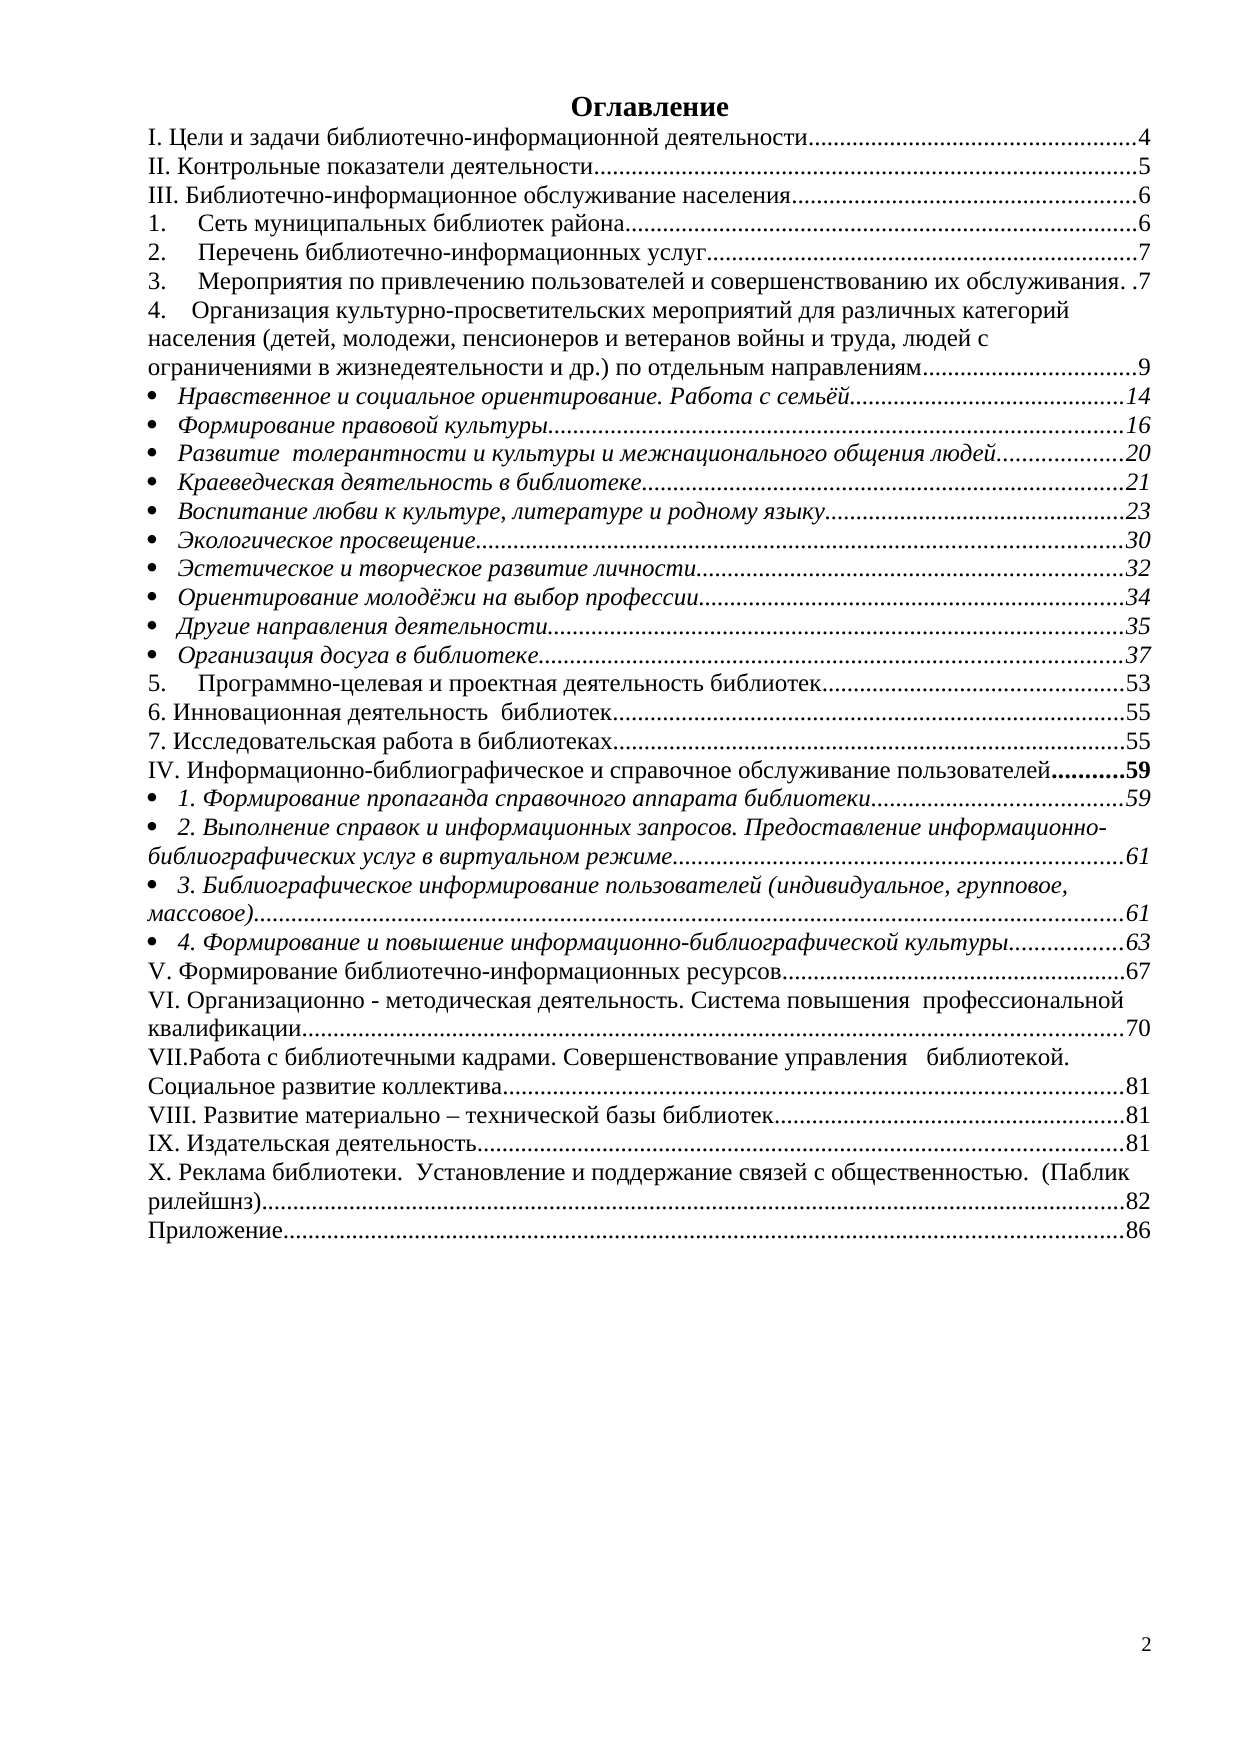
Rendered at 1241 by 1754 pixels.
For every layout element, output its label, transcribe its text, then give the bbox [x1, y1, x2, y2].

text Формирование правовой культуры 16 [148, 410, 1152, 438]
text IV. Информационно-библиографическое и справочное обслуживание пользователей 59 [148, 755, 1152, 783]
text Экологическое просвещение 30 [148, 525, 1152, 553]
text 3. Библиографическое информирование пользователей (индивидуальное, групповое, массовое) 61 [148, 870, 1152, 927]
text 7. Исследовательская работа в библиотеках 55 [148, 726, 1152, 755]
text VII.Работа с библиотечными кадрами. Совершенствование управления библиотекой. Социальное развитие коллектива 81 [148, 1042, 1152, 1100]
text Эстетическое и творческое развитие личности 32 [148, 553, 1152, 582]
text III. Библиотечно-информационное обслуживание населения 6 [148, 180, 1152, 208]
text 3. Мероприятия по привлечению пользователей и совершенствованию их обслуживания 7 [148, 266, 1152, 295]
text VI. Организационно - методическая деятельность. Система повышения профессиональной квалификации 70 [148, 985, 1152, 1042]
text Краеведческая деятельность в библиотеке 21 [148, 467, 1152, 496]
text II. Контрольные показатели деятельности 5 [148, 151, 1152, 180]
text 4. Формирование и повышение информационно-библиографической культуры 63 [148, 927, 1152, 956]
text Оглавление [148, 89, 1152, 122]
text VIII. Развитие материально – технической базы библиотек 81 [148, 1100, 1152, 1128]
text 2. Перечень библиотечно-информационных услуг 7 [148, 237, 1152, 266]
text X. Реклама библиотеки. Установление и поддержание связей с общественностью. (Паблик рилейшнз). 82 [148, 1157, 1152, 1215]
text Воспитание любви к культуре, литературе и родному языку 23 [148, 496, 1152, 525]
text Приложение 86 [148, 1215, 1152, 1243]
text 4. Организация культурно-просветительских мероприятий для различных категорий населения (детей, молодежи, пенсионеров и ветеранов войны и труда, людей с ограничениями в жизнедеятельности и др.) по отдельным направлениям 9 [148, 295, 1152, 381]
text Другие направления деятельности 35 [148, 611, 1152, 640]
text Нравственное и социальное ориентирование. Работа с семьёй. 14 [148, 381, 1152, 410]
text 2. Выполнение справок и информационных запросов. Предоставление информационно-библиографических услуг в виртуальном режиме 61 [148, 812, 1152, 870]
text Организация досуга в библиотеке. 37 [148, 640, 1152, 668]
text Ориентирование молодёжи на выбор профессии 34 [148, 582, 1152, 611]
text V. Формирование библиотечно-информационных ресурсов 67 [148, 956, 1152, 985]
text Развитие толерантности и культуры и межнационального общения людей 20 [148, 438, 1152, 467]
text 1. Формирование пропаганда справочного аппарата библиотеки 59 [148, 783, 1152, 812]
text 6. Инновационная деятельность библиотек 55 [148, 697, 1152, 726]
text 1. Сеть муниципальных библиотек района 6 [148, 208, 1152, 237]
text I. Цели и задачи библиотечно-информационной деятельности 4 [148, 122, 1152, 151]
text IX. Издательская деятельность 81 [148, 1128, 1152, 1157]
text 5. Программно-целевая и проектная деятельность библиотек 53 [148, 668, 1152, 697]
